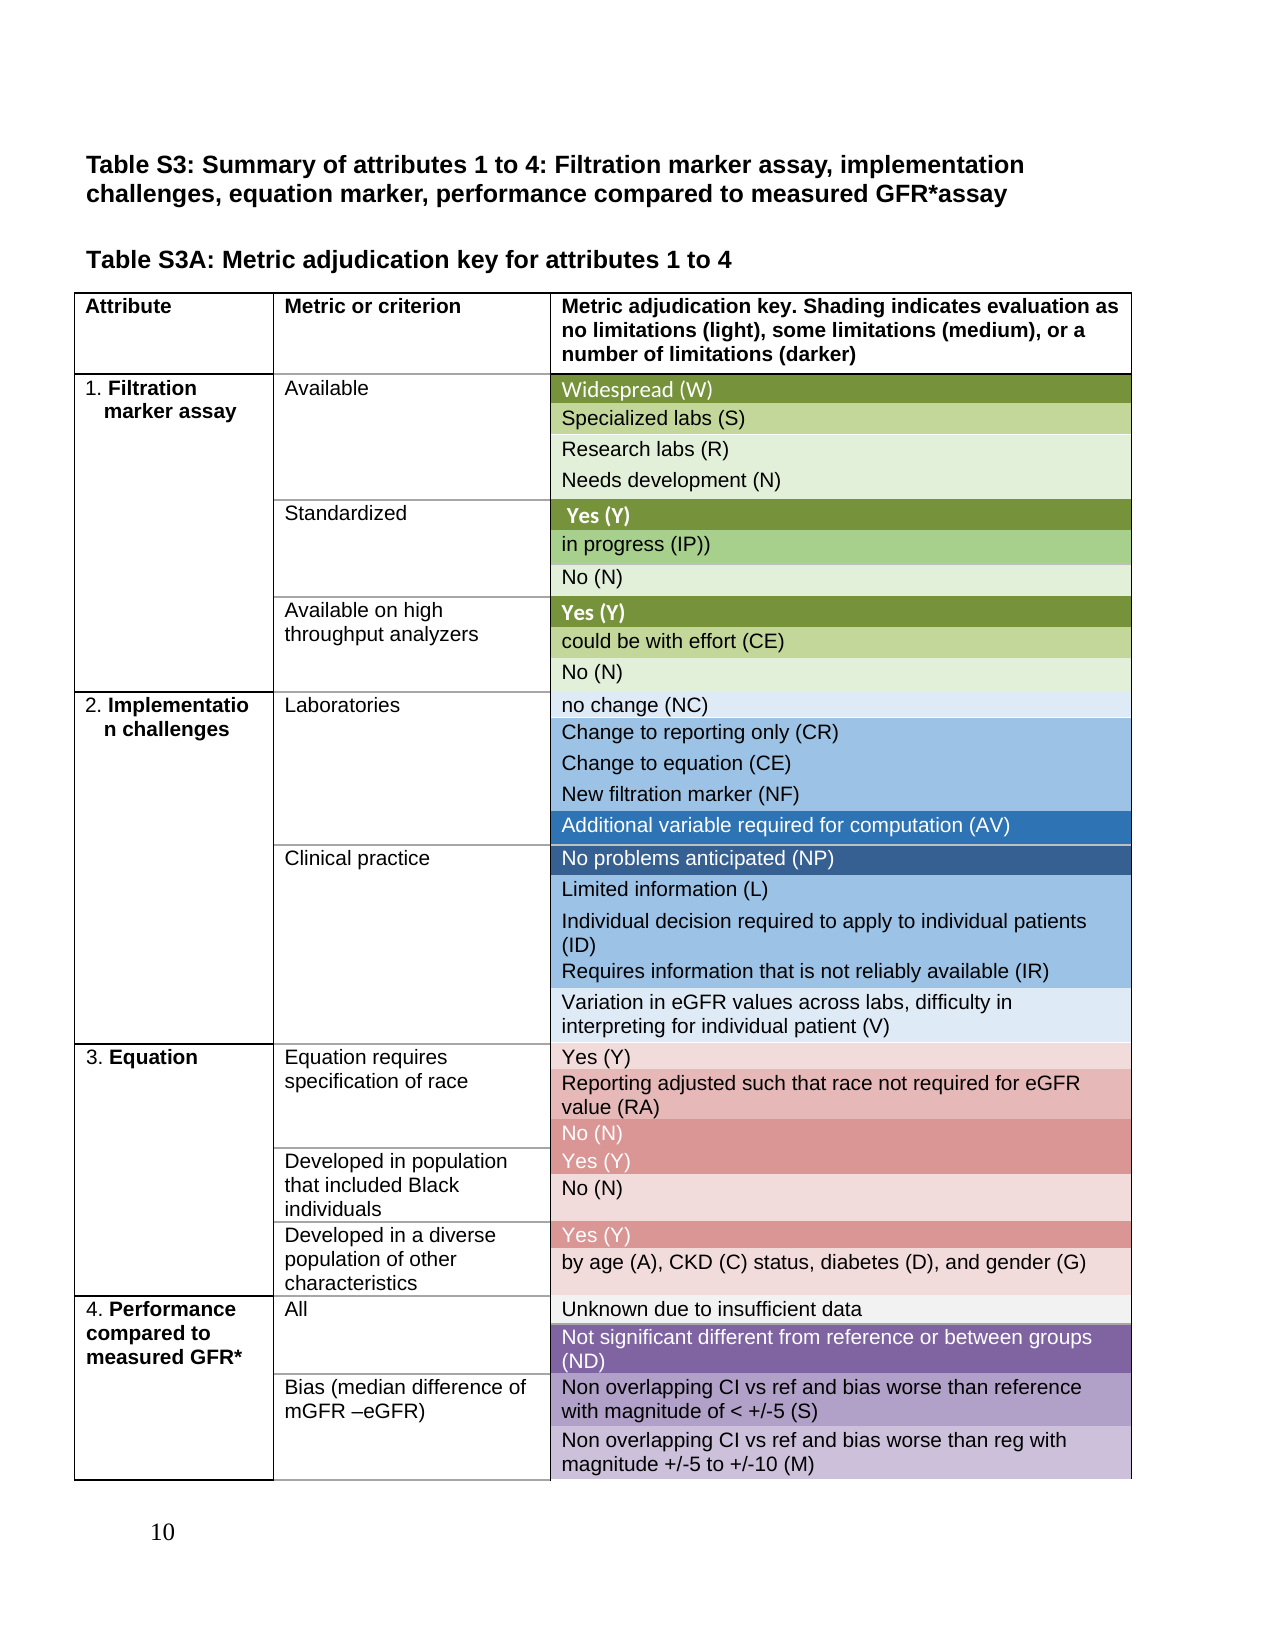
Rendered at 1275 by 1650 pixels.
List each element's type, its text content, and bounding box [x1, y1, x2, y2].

table_cell Unknown due to insufficient data [551, 1295, 1131, 1323]
table_cell Limited information (L) [551, 875, 1131, 906]
table_cell in progress (IP)) [551, 530, 1131, 563]
table_cell Available on high throughput analyzers [274, 598, 550, 691]
table_cell No (N) [551, 1174, 1131, 1221]
table_cell Standardized [274, 501, 550, 596]
table_cell Bias (median difference of mGFR –eGFR) [274, 1375, 550, 1479]
table_cell Individual decision required to apply to individual patients (ID) [551, 906, 1131, 956]
table_cell No (N) [551, 658, 1131, 691]
table_cell 2. Implementation challenges [75, 693, 273, 1042]
table_cell Specialized labs (S) [551, 403, 1131, 434]
table_cell Yes (Y) [551, 1043, 1131, 1069]
table_cell Variation in eGFR values across labs, difficulty in interpreting for individual patient (V) [551, 988, 1131, 1042]
table_cell Research labs (R) [551, 435, 1131, 466]
table_cell 1. Filtration marker assay [75, 375, 273, 691]
table_cell Widespread (W) [551, 375, 1131, 403]
table_cell 4. Performance compared to measured GFR* [75, 1297, 273, 1479]
table_cell All [274, 1297, 550, 1373]
table_cell Change to reporting only (CR) [551, 718, 1131, 749]
table_cell Developed in a diverse population of other characteristics [274, 1223, 550, 1295]
table_cell Requires information that is not reliably available (IR) [551, 956, 1131, 988]
table_cell Developed in population that included Black individuals [274, 1149, 550, 1221]
table_cell Reporting adjusted such that race not required for eGFR value (RA) [551, 1069, 1131, 1119]
table_cell Metric or criterion [274, 294, 550, 373]
table_cell Yes (Y) [551, 1221, 1131, 1248]
table_header Table S3: Summary of attributes 1 to 4: Filtration marker assay, implementation challenges, equation marker, performance compared to measured GFR*assay Table S3A: Metric adjudication key for attributes 1 to 4 [75, 150, 1131, 292]
table_cell Yes (Y) [551, 499, 1131, 530]
table_cell Non overlapping CI vs ref and bias worse than reg with magnitude +/-5 to +/-10 (M) [551, 1426, 1131, 1479]
table_cell New filtration marker (NF) [551, 780, 1131, 811]
table_cell Clinical practice [274, 846, 550, 1042]
table_cell No problems anticipated (NP) [551, 846, 1131, 875]
table_cell No (N) [551, 565, 1131, 596]
table_cell Yes (Y) [551, 596, 1131, 627]
table_cell 3. Equation [75, 1045, 273, 1295]
table_cell Laboratories [274, 693, 550, 844]
table_cell Needs development (N) [551, 466, 1131, 499]
table_cell could be with effort (CE) [551, 627, 1131, 658]
table_cell Change to equation (CE) [551, 749, 1131, 780]
table_cell Additional variable required for computation (AV) [551, 811, 1131, 844]
table_cell Yes (Y) [551, 1147, 1131, 1174]
table_cell no change (NC) [551, 691, 1131, 717]
table_cell Available [274, 375, 550, 499]
table_cell Equation requires specification of race [274, 1045, 550, 1147]
table_cell Metric adjudication key. Shading indicates evaluation as no limitations (light), some limitations (medium), or a number of limitations (darker) [551, 294, 1131, 373]
table_cell Attribute [75, 294, 273, 373]
table_cell Not significant different from reference or between groups (ND) [551, 1325, 1131, 1373]
table_cell Non overlapping CI vs ref and bias worse than reference with magnitude of < +/-5 (S) [551, 1373, 1131, 1426]
table_cell by age (A), CKD (C) status, diabetes (D), and gender (G) [551, 1248, 1131, 1295]
table_cell No (N) [551, 1119, 1131, 1147]
